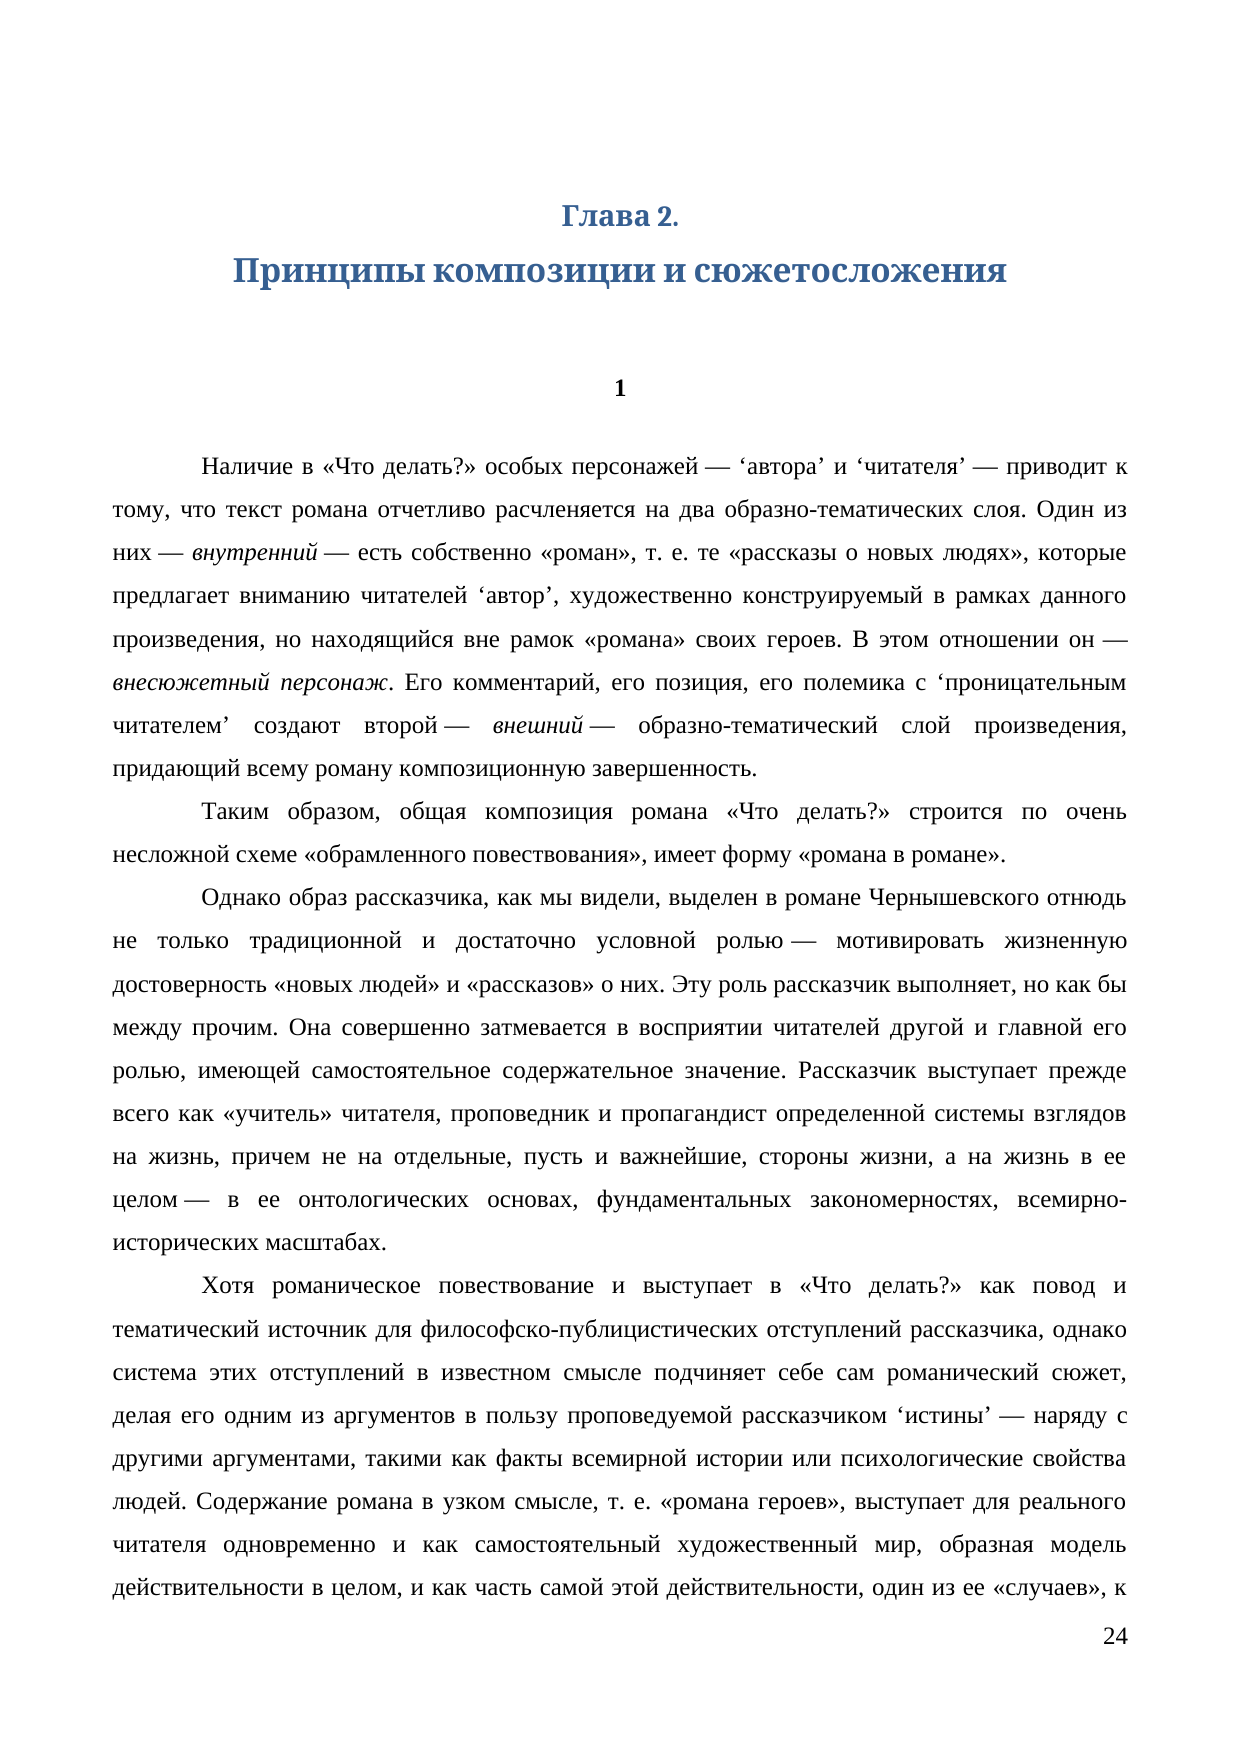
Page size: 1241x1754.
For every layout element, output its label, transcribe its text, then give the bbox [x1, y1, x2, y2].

subtitle Глава 2. Принципы композиции и сюжетосложения [112, 200, 1128, 291]
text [112, 1271, 1128, 1601]
text Таким образом, общая композиция романа «Что делать?» строится по очень несложной схеме «обрамленного повествования», имеет форму «романа в романе». [112, 796, 1128, 868]
text 1 [112, 373, 1128, 401]
text Однако образ рассказчика, как мы видели, выделен в романе Чернышевского отнюдь не только традиционной и достаточно условной ролью — мотивировать жизненную достоверность «новых людей» и «рассказов» о них. Эту роль рассказчик выполняет, но как бы между прочим. Она совершенно затмевается в восприятии читателей другой и главной его ролью, имеющей самостоятельное содержательное значение. Рассказчик выступает прежде всего как «учитель» читателя, проповедник и пропагандист определенной системы взглядов на жизнь, причем не на отдельные, пусть и важнейшие, стороны жизни, а на жизнь в ее целом — в ее онтологических основах, фундаментальных закономерностях, всемирно-исторических масштабах. [112, 882, 1128, 1256]
text Наличие в «Что делать?» особых персонажей — ‘автора’ и ‘читателя’ — приводит к тому, что текст романа отчетливо расчленяется на два образно-тематических слоя. Один из них — внутренний — есть собственно «роман», т. е. те «рассказы о новых людях», которые предлагает вниманию читателей ‘автор’, художественно конструируемый в рамках данного произведения, но находящийся вне рамок «романа» своих героев. В этом отношении он — внесюжетный персонаж. Его комментарий, его позиция, его полемика с ‘проницательным читателем’ создают второй — внешний — образно-тематический слой произведения, придающий всему роману композиционную завершенность. [112, 451, 1128, 782]
